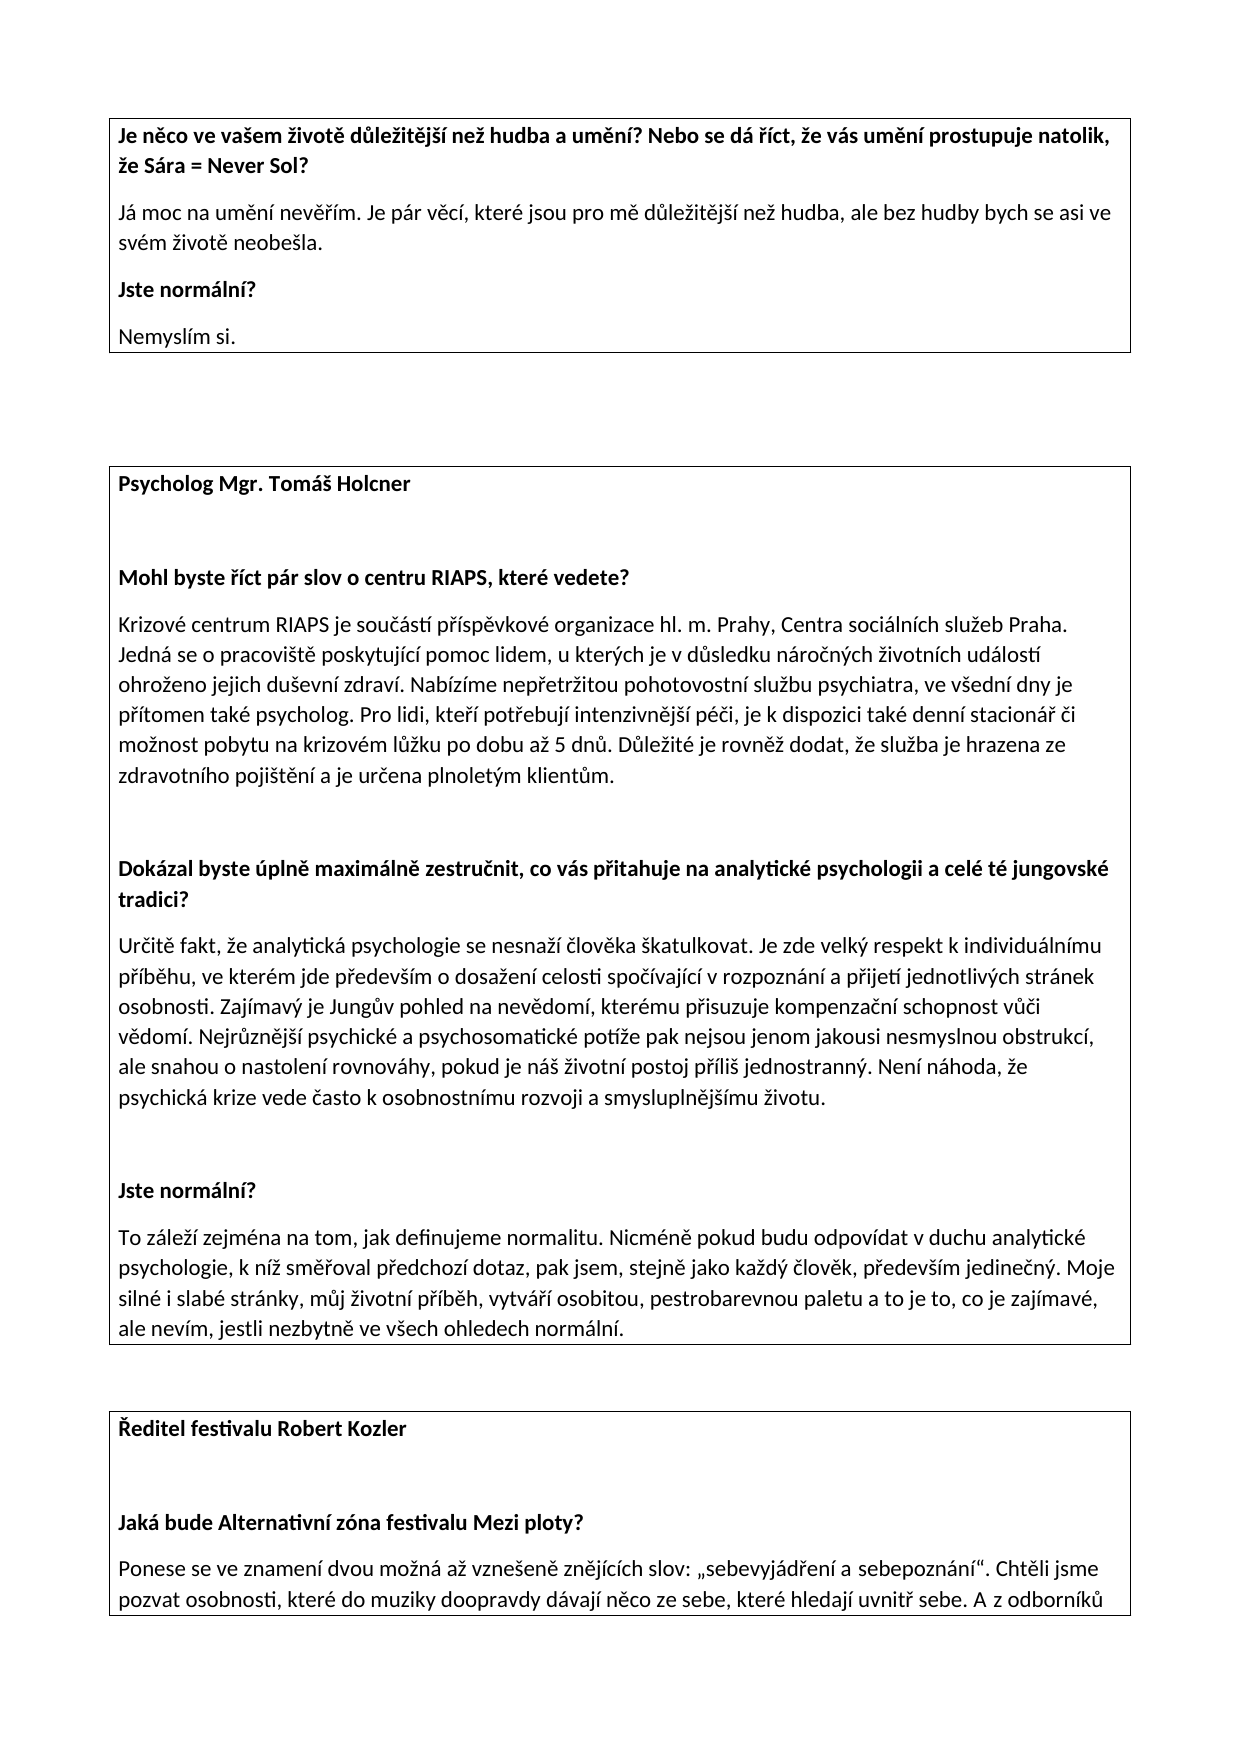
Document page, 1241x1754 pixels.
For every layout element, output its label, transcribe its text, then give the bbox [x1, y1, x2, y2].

text Mohl byste říct pár slov o centru RIAPS, které vedete? [110, 560, 1130, 591]
text Dokázal byste úplně maximálně zestručnit, co vás přitahuje na analytické psychologii a celé té jungovské tradici? [110, 851, 1130, 913]
text Jaká bude Alternativní zóna festivalu Mezi ploty? [110, 1504, 1130, 1536]
text Je něco ve vašem životě důležitější než hudba a umění? Nebo se dá říct, že vás umění prostupuje natolik, že Sára = Never Sol? [110, 119, 1130, 179]
text Já moc na umění nevěřím. Je pár věcí, které jsou pro mě důležitější než hudba, ale bez hudby bych se asi ve svém životě neobešla. [110, 195, 1130, 257]
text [110, 1551, 1130, 1615]
text Jste normální? [110, 272, 1130, 303]
text Jste normální? [110, 1173, 1130, 1204]
text Ředitel festivalu Robert Kozler [110, 1412, 1130, 1442]
text To záleží zejména na tom, jak definujeme normalitu. Nicméně pokud budu odpovídat v duchu analytické psychologie, k níž směřoval předchozí dotaz, pak jsem, stejně jako každý člověk, především jedinečný. Moje silné i slabé stránky, můj životní příběh, vytváří osobitou, pestrobarevnou paletu a to je to, co je zajímavé, ale nevím, jestli nezbytně ve všech ohledech normální. [110, 1220, 1130, 1344]
text Krizové centrum RIAPS je součástí příspěvkové organizace hl. m. Prahy, Centra sociálních služeb Praha. Jedná se o pracoviště poskytující pomoc lidem, u kterých je v důsledku náročných životních událostí ohroženo jejich duševní zdraví. Nabízíme nepřetržitou pohotovostní službu psychiatra, ve všední dny je přítomen také psycholog. Pro lidi, kteří potřebují intenzivnější péči, je k dispozici také denní stacionář či možnost pobytu na krizovém lůžku po dobu až 5 dnů. Důležité je rovněž dodat, že služba je hrazena ze zdravotního pojištění a je určena plnoletým klientům. [110, 607, 1130, 789]
text Nemyslím si. [110, 319, 1130, 352]
text Psycholog Mgr. Tomáš Holcner [110, 467, 1130, 497]
text Určitě fakt, že analytická psychologie se nesnaží člověka škatulkovat. Je zde velký respekt k individuálnímu příběhu, ve kterém jde především o dosažení celosti spočívající v rozpoznání a přijetí jednotlivých stránek osobnosti. Zajímavý je Jungův pohled na nevědomí, kterému přisuzuje kompenzační schopnost vůči vědomí. Nejrůznější psychické a psychosomatické potíže pak nejsou jenom jakousi nesmyslnou obstrukcí, ale snahou o nastolení rovnováhy, pokud je náš životní postoj příliš jednostranný. Není náhoda, že psychická krize vede často k osobnostnímu rozvoji a smysluplnějšímu životu. [110, 928, 1130, 1111]
